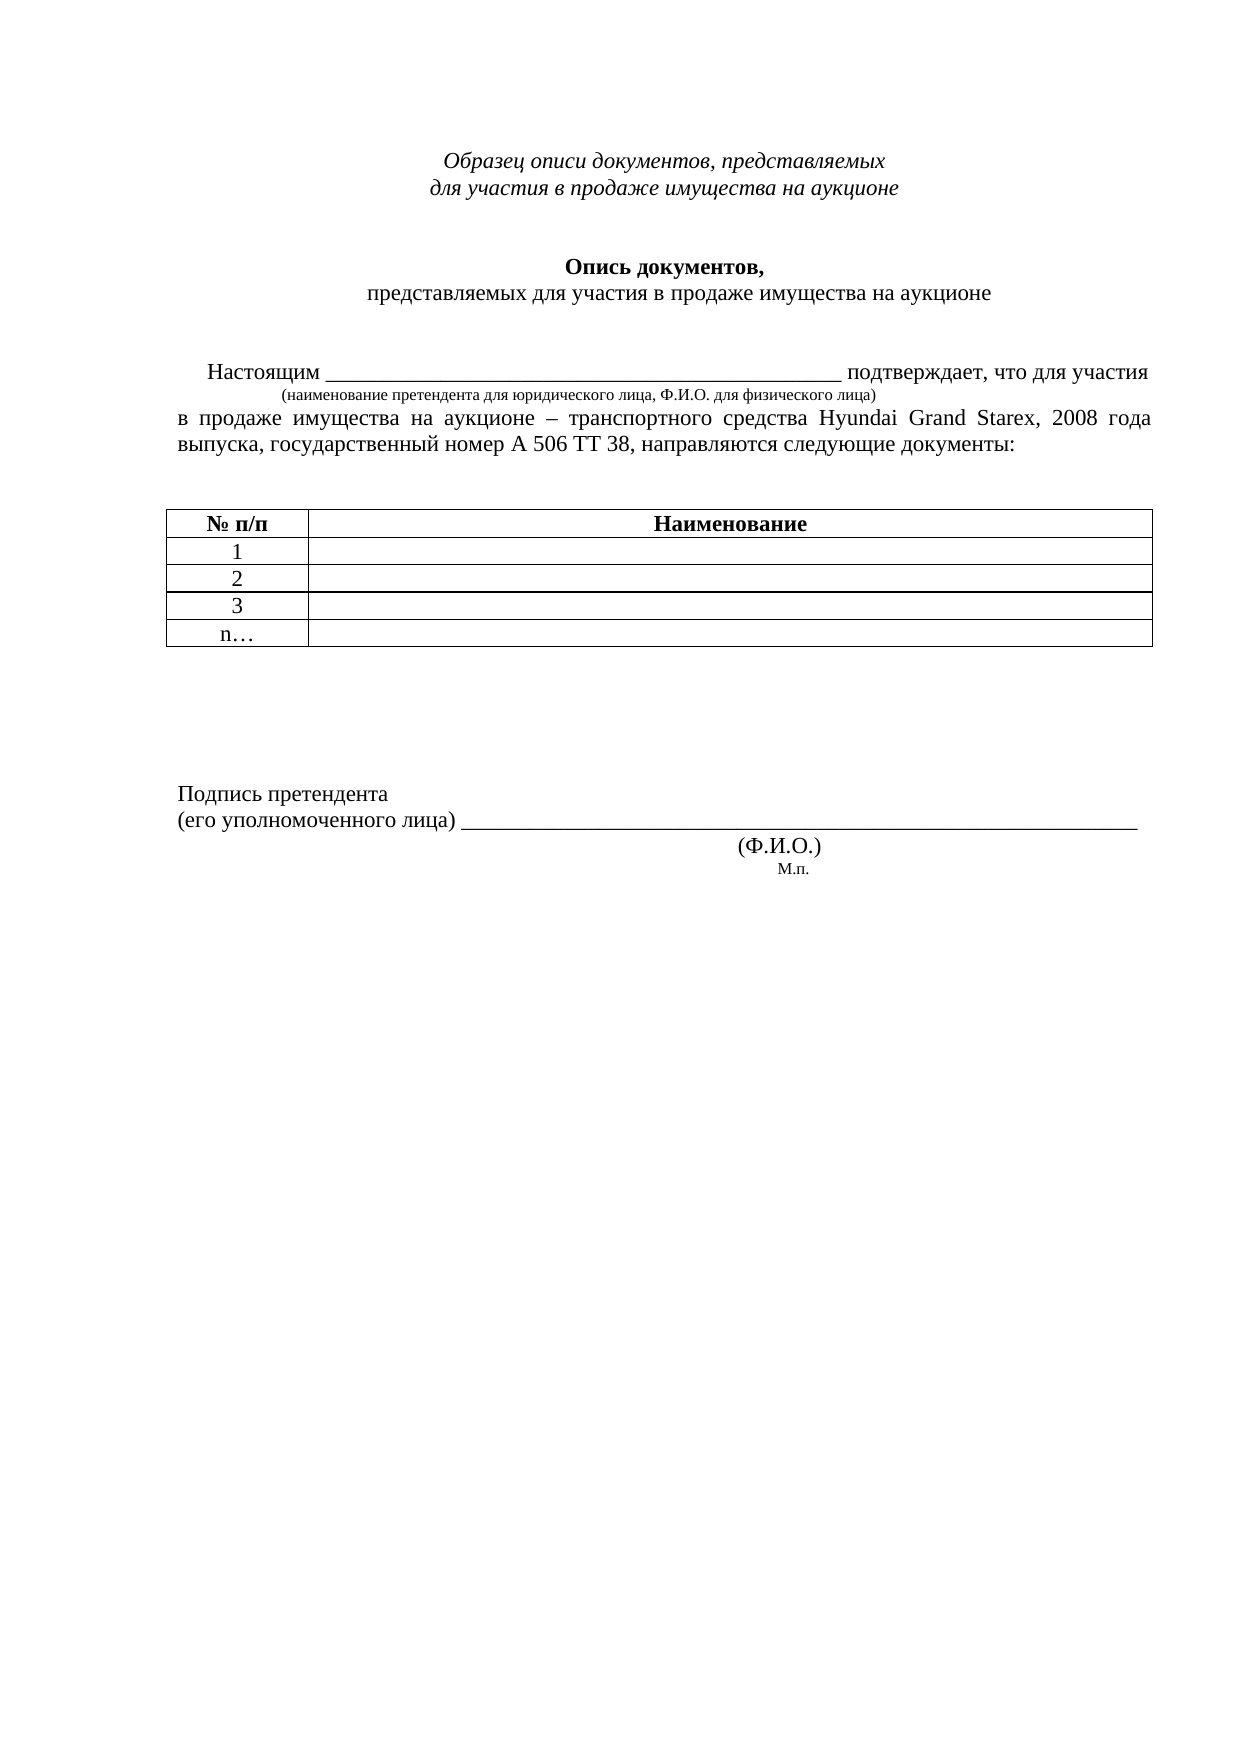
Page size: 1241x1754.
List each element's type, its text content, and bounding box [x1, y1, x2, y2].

table_cell [309, 593, 1152, 619]
table_cell [309, 538, 1152, 564]
text М.п. [177, 859, 1152, 878]
table_cell [309, 620, 1152, 646]
table_cell 2 [167, 565, 308, 591]
text представляемых для участия в продаже имущества на аукционе [177, 279, 1152, 306]
text Опись документов, [177, 253, 1152, 279]
text (Ф.И.О.) [177, 832, 1152, 859]
text Образец описи документов, представляемых [177, 147, 1152, 173]
text Настоящим _____________________________________________ подтверждает, что для участия [177, 358, 1152, 385]
text (его уполномоченного лица) ___________________________________________________________ [177, 806, 1152, 832]
text (наименование претендента для юридического лица, Ф.И.О. для физического лица) [177, 385, 1152, 404]
table_cell 3 [167, 593, 308, 619]
table_cell [309, 565, 1152, 591]
text Подпись претендента [177, 780, 1152, 806]
table_cell n… [167, 620, 308, 646]
table_cell 1 [167, 538, 308, 564]
text для участия в продаже имущества на аукционе [177, 173, 1152, 200]
table_header № п/п [167, 510, 308, 537]
table_header Наименование [309, 510, 1152, 537]
text в продаже имущества на аукционе – транспортного средства Hyundai Grand Starex, 2008 года выпуска, государственный номер А 506 ТТ 38, направляются следующие документы: [177, 404, 1152, 457]
